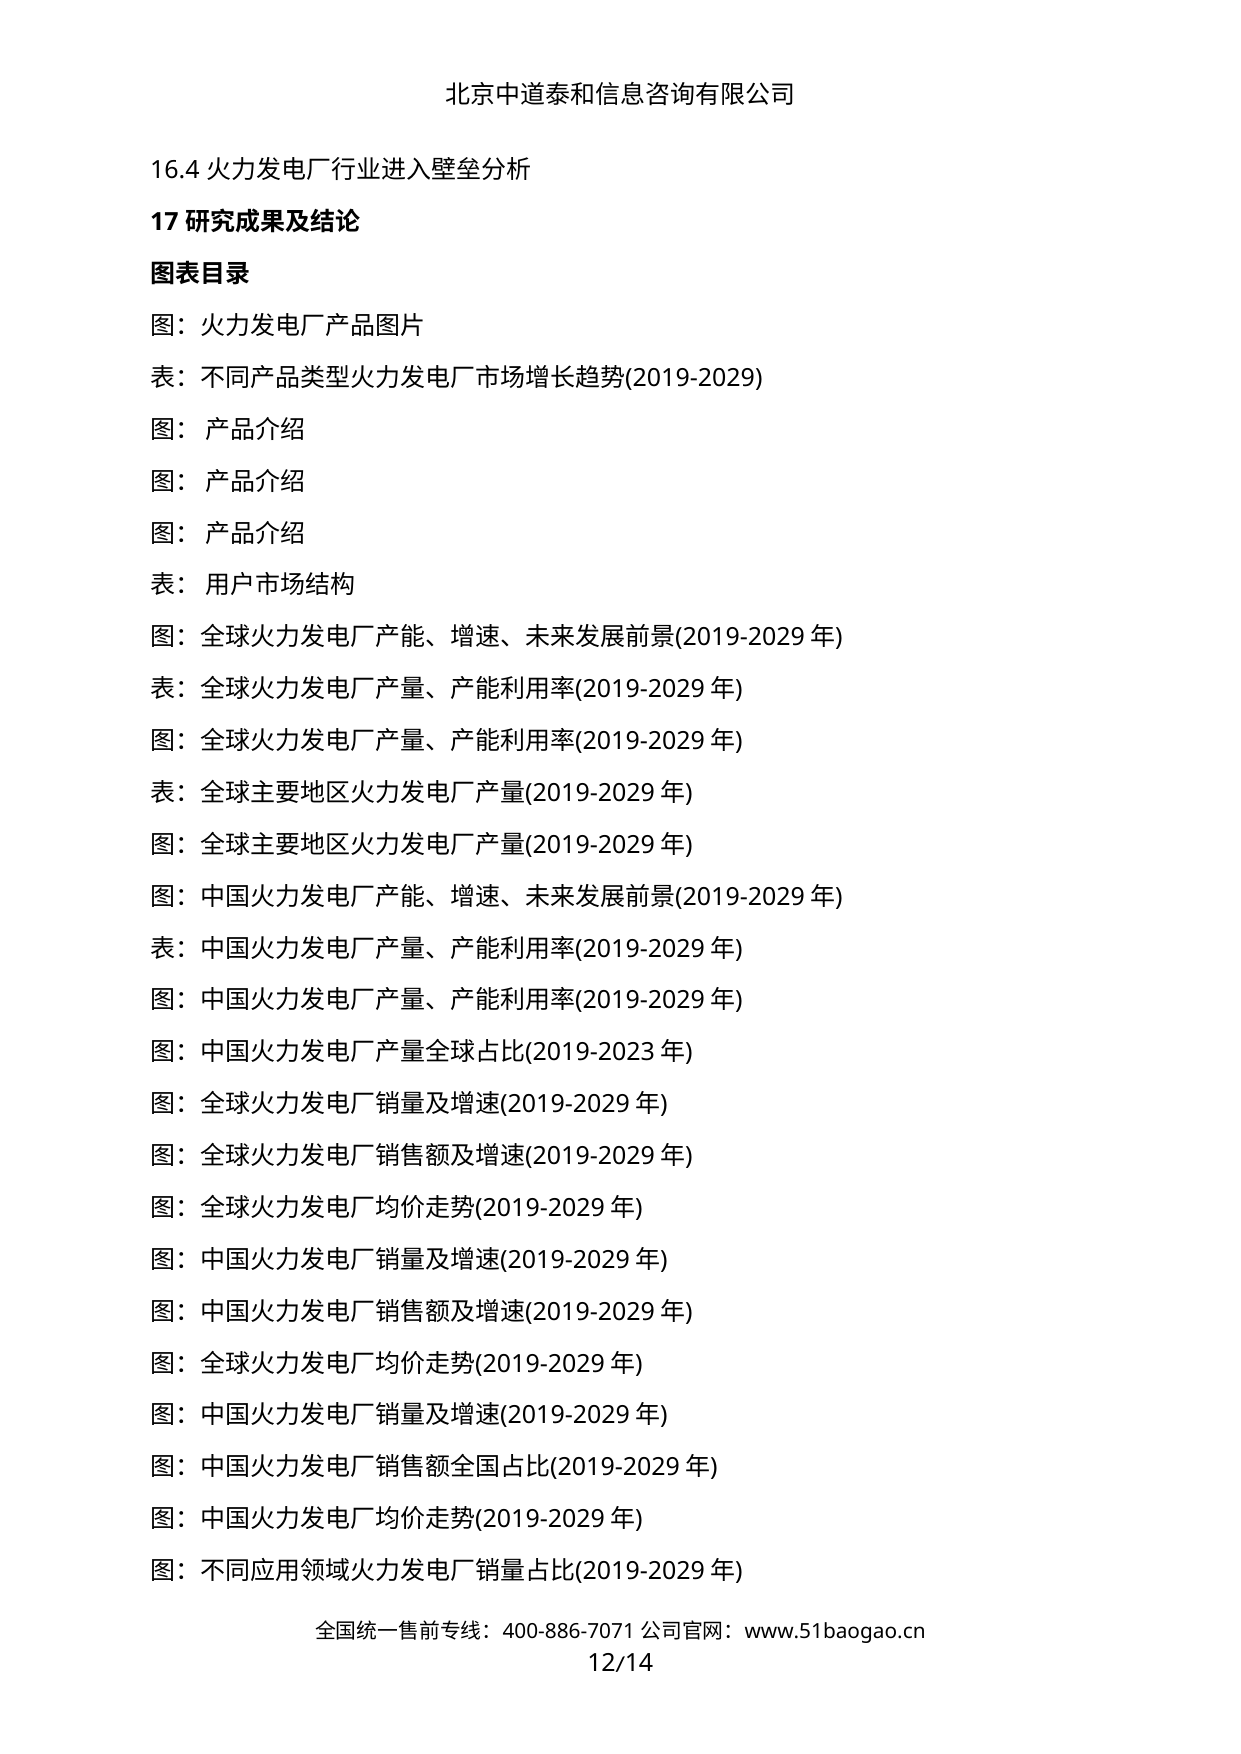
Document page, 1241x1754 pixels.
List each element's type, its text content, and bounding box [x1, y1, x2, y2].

text 表： 用户市场结构 [150, 565, 1090, 601]
text 图： 产品介绍 [150, 461, 1090, 497]
text 图：全球火力发电厂均价走势(2019-2029年) [150, 1343, 1090, 1379]
text 图：中国火力发电厂产量全球占比(2019-2023年) [150, 1032, 1090, 1068]
text 图：中国火力发电厂销售额及增速(2019-2029年) [150, 1291, 1090, 1327]
text 图：中国火力发电厂销量及增速(2019-2029年) [150, 1239, 1090, 1276]
text 图表目录 [150, 254, 1090, 290]
text 17 研究成果及结论 [150, 202, 1090, 238]
text 图： 产品介绍 [150, 513, 1090, 549]
text 图：全球火力发电厂销售额及增速(2019-2029年) [150, 1136, 1090, 1172]
text 图：中国火力发电厂销量及增速(2019-2029年) [150, 1395, 1090, 1431]
text 图：全球火力发电厂销量及增速(2019-2029年) [150, 1084, 1090, 1120]
text 图：全球火力发电厂均价走势(2019-2029年) [150, 1187, 1090, 1224]
text 图：中国火力发电厂均价走势(2019-2029年) [150, 1499, 1090, 1535]
text 图：火力发电厂产品图片 [150, 306, 1090, 342]
text 图：全球火力发电厂产能、增速、未来发展前景(2019-2029年) [150, 617, 1090, 653]
text 图：全球火力发电厂产量、产能利用率(2019-2029年) [150, 721, 1090, 757]
text 表：中国火力发电厂产量、产能利用率(2019-2029年) [150, 928, 1090, 964]
text 16.4 火力发电厂行业进入壁垒分析 [150, 150, 1090, 186]
text 图：中国火力发电厂销售额全国占比(2019-2029年) [150, 1447, 1090, 1483]
text 图： 产品介绍 [150, 409, 1090, 446]
text 图：中国火力发电厂产量、产能利用率(2019-2029年) [150, 980, 1090, 1016]
text 表：全球主要地区火力发电厂产量(2019-2029年) [150, 772, 1090, 809]
text 图：不同应用领域火力发电厂销量占比(2019-2029年) [150, 1551, 1090, 1587]
text 表：不同产品类型火力发电厂市场增长趋势(2019-2029) [150, 357, 1090, 394]
text 图：全球主要地区火力发电厂产量(2019-2029年) [150, 824, 1090, 861]
text 图：中国火力发电厂产能、增速、未来发展前景(2019-2029年) [150, 876, 1090, 912]
text 表：全球火力发电厂产量、产能利用率(2019-2029年) [150, 669, 1090, 705]
